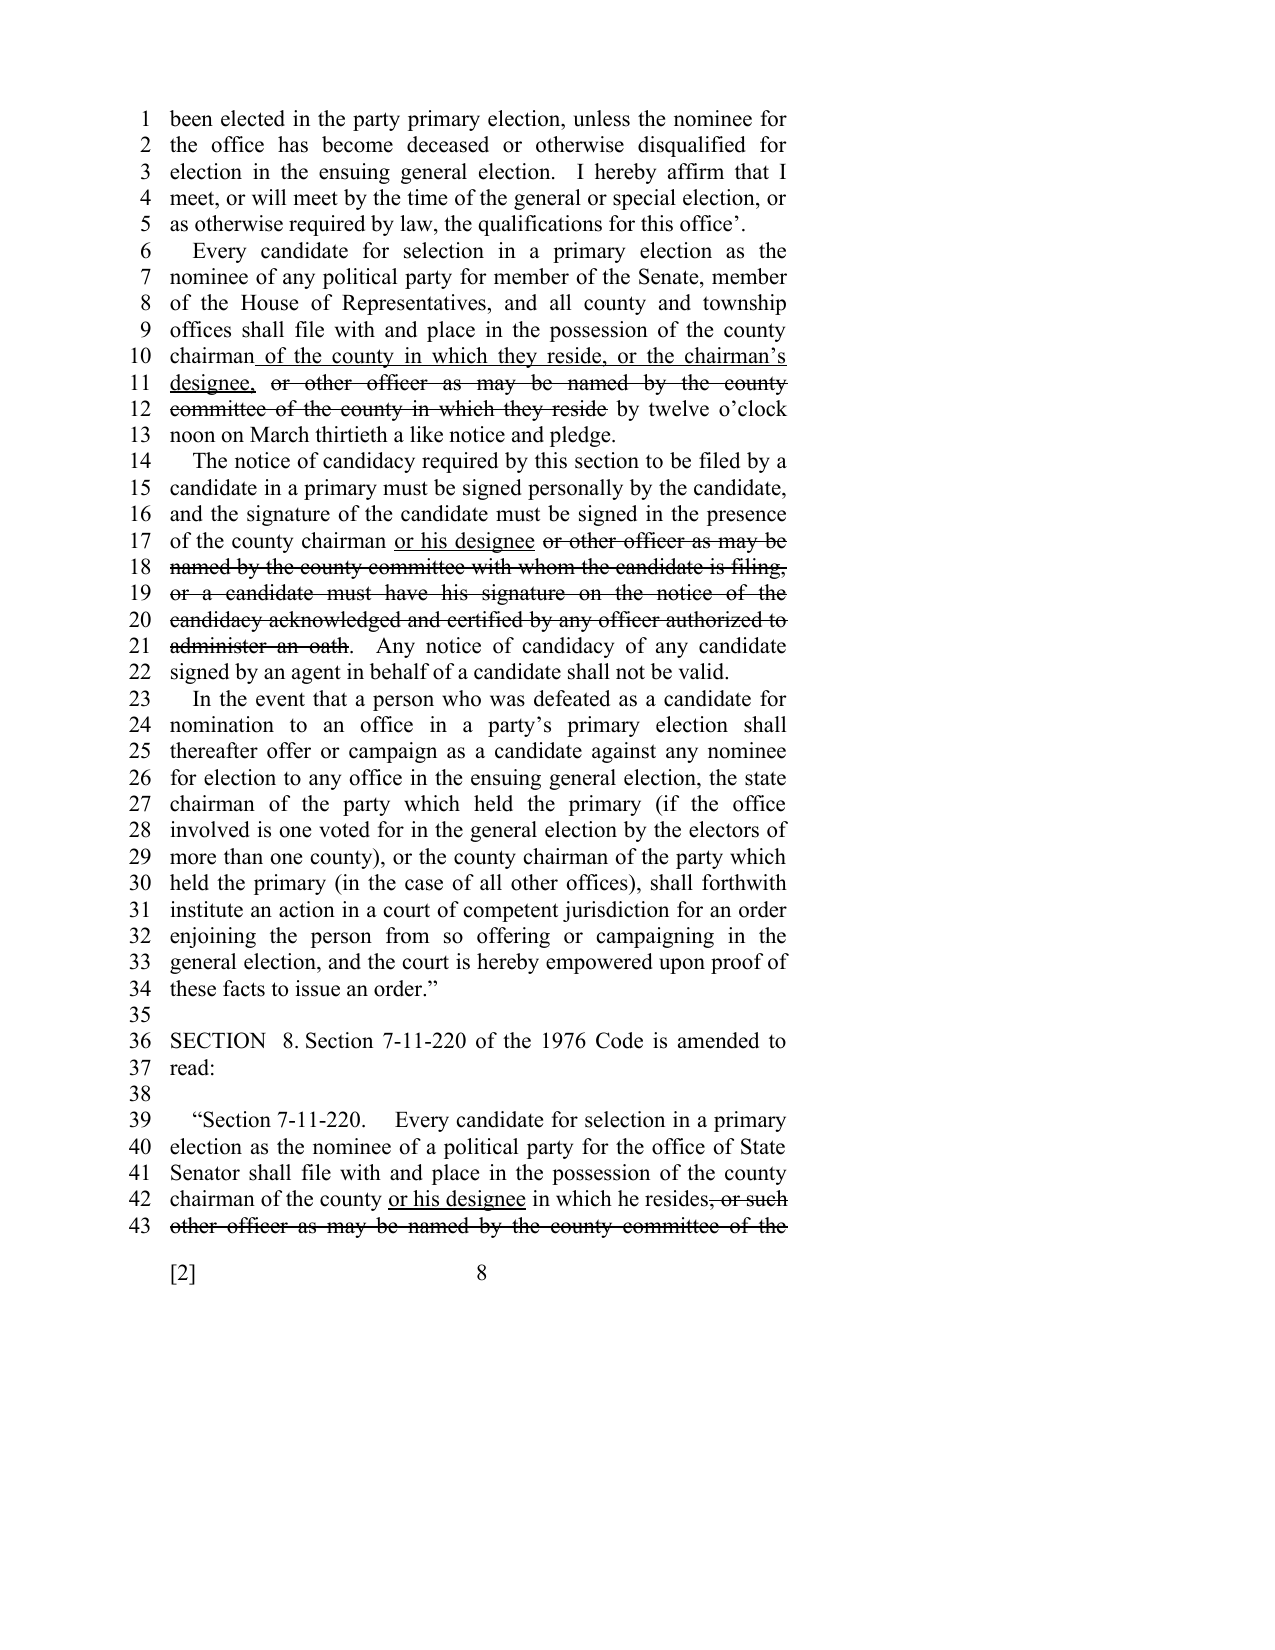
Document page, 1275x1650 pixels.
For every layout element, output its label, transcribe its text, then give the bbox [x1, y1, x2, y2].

text In the event that a person who was defeated as a candidate for nomination to an office in a party’s primary election shall thereafter offer or campaign as a candidate against any nominee for election to any office in the ensuing general election, the state chairman of the party which held the primary (if the office involved is one voted for in the general election by the electors of more than one county), or the county chairman of the party which held the primary (in the case of all other offices), shall forthwith institute an action in a court of competent jurisdiction for an order enjoining the person from so offering or campaigning in the general election, and the court is hereby empowered upon proof of these facts to issue an order.” [169, 685, 787, 1001]
text Every candidate for selection in a primary election as the nominee of any political party for member of the Senate, member of the House of Representatives, and all county and township offices shall file with and place in the possession of the county chairman of the county in which they reside, or the chairman’s designee, or other officer as may be named by the county committee of the county in which they reside by twelve o’clock noon on March thirtieth a like notice and pledge. [169, 237, 787, 448]
text SECTION 8. Section 7-11-220 of the 1976 Code is amended to read: [169, 1027, 787, 1080]
text The notice of candidacy required by this section to be filed by a candidate in a primary must be signed personally by the candidate, and the signature of the candidate must be signed in the presence of the county chairman or his designee or other officer as may be named by the county committee with whom the candidate is filing, or a candidate must have his signature on the notice of the candidacy acknowledged and certified by any officer authorized to administer an oath. Any notice of candidacy of any candidate signed by an agent in behalf of a candidate shall not be valid. [169, 621, 787, 685]
text The notice of candidacy required by this section to be filed by a candidate in a primary must be signed personally by the candidate, and the signature of the candidate must be signed in the presence of the county chairman or his designee or other officer as may be named by the county committee with whom the candidate is filing, or a candidate must have his signature on the notice of the candidacy acknowledged and certified by any officer authorized to administer an oath. Any notice of candidacy of any candidate signed by an agent in behalf of a candidate shall not be valid. [169, 448, 787, 567]
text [169, 1106, 787, 1226]
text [169, 105, 787, 237]
